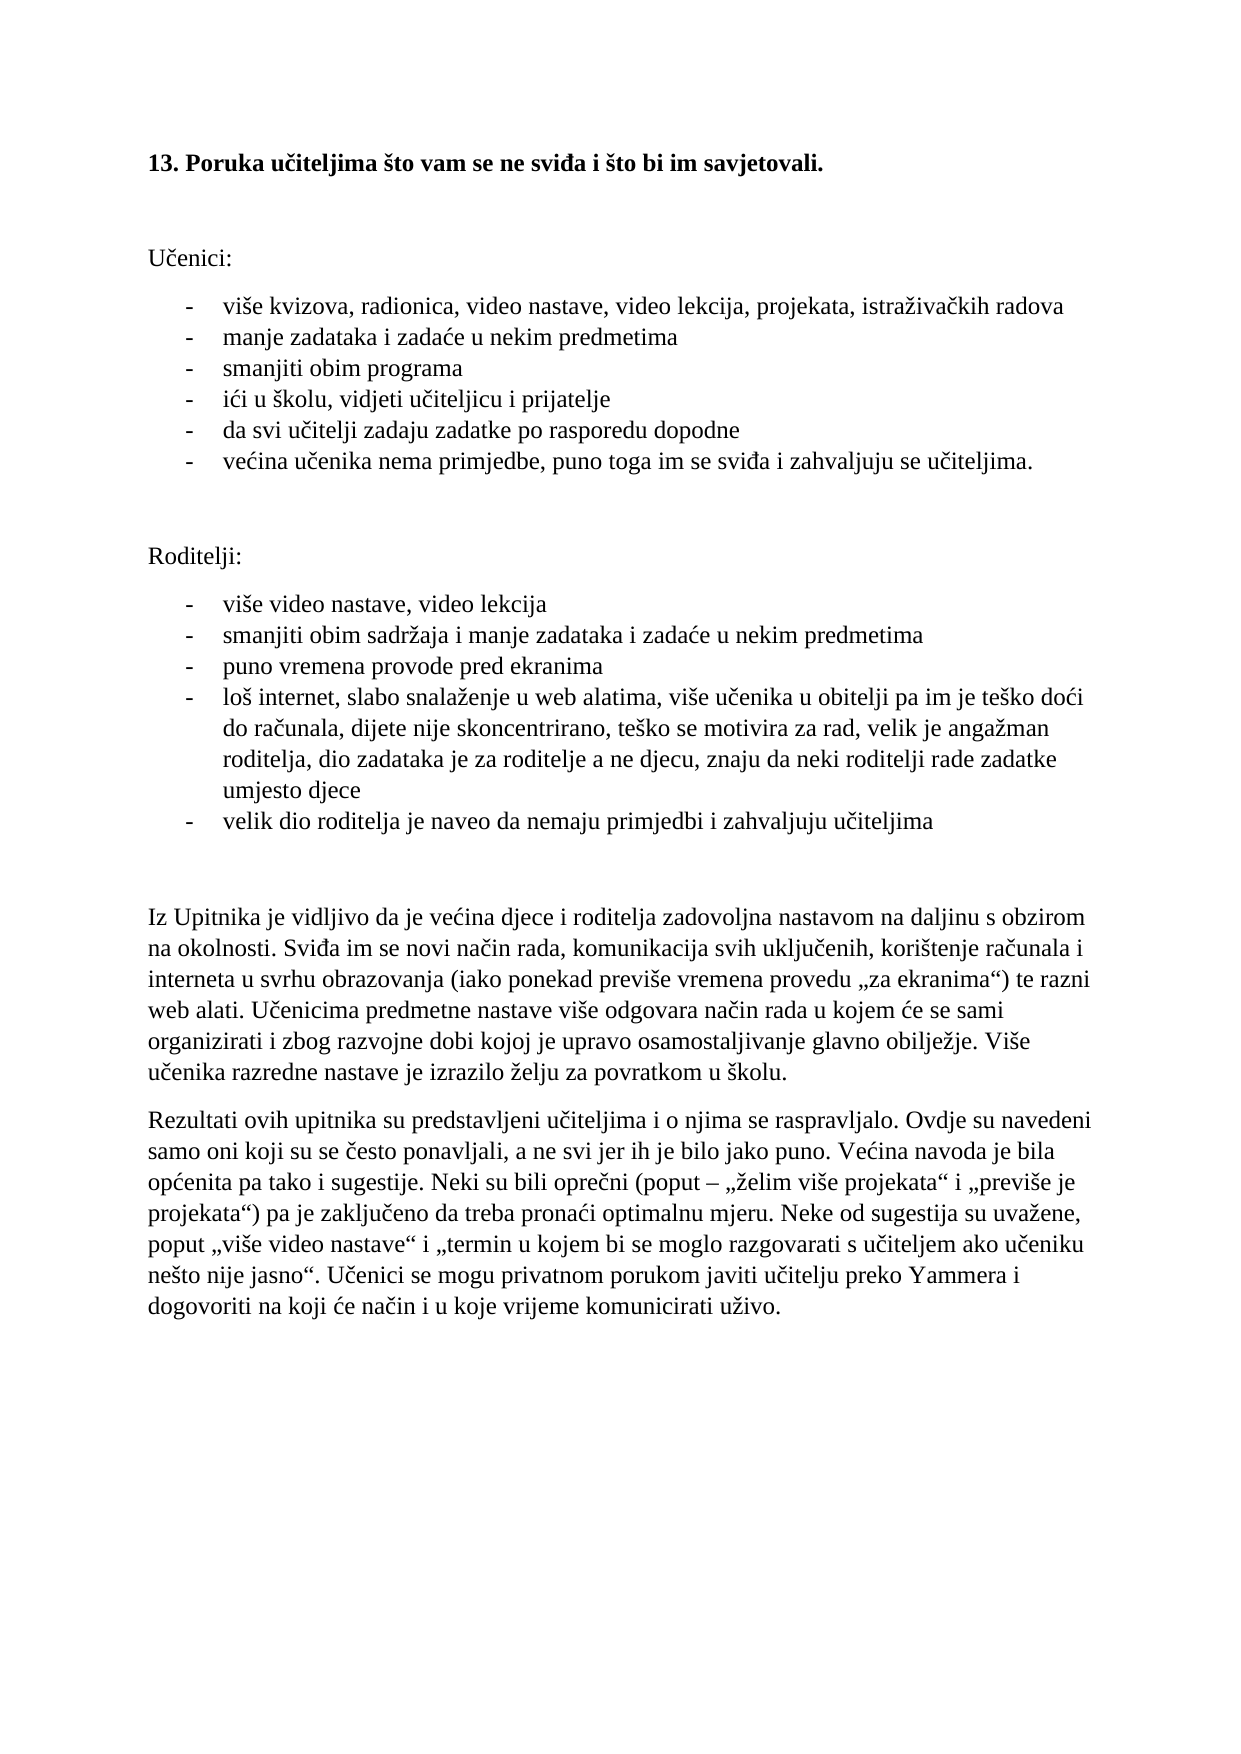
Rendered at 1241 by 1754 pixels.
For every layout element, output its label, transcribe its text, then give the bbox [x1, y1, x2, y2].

text Rezultati ovih upitnika su predstavljeni učiteljima i o njima se raspravljalo. Ovdje su navedeni samo oni koji su se često ponavljali, a ne svi jer ih je bilo jako puno. Većina navoda je bila općenita pa tako i sugestije. Neki su bili oprečni (poput – „želim više projekata“ i „previše je projekata“) pa je zaključeno da treba pronaći optimalnu mjeru. Neke od sugestija su uvažene, poput „više video nastave“ i „termin u kojem bi se moglo razgovarati s učiteljem ako učeniku nešto nije jasno“. Učenici se mogu privatnom porukom javiti učitelju preko Yammera i dogovoriti na koji će način i u koje vrijeme komunicirati uživo. [148, 1105, 1093, 1320]
list više kvizova, radionica, video nastave, video lekcija, projekata, istraživačkih radova [185, 291, 1093, 319]
list velik dio roditelja je naveo da nemaju primjedbi i zahvaljuju učiteljima [185, 806, 1093, 835]
text Roditelji: [148, 541, 1093, 570]
text Iz Upitnika je vidljivo da je većina djece i roditelja zadovoljna nastavom na daljinu s obzirom na okolnosti. Sviđa im se novi način rada, komunikacija svih uključenih, korištenje računala i interneta u svrhu obrazovanja (iako ponekad previše vremena provedu „za ekranima“) te razni web alati. Učenicima predmetne nastave više odgovara način rada u kojem će se sami organizirati i zbog razvojne dobi kojoj je upravo osamostaljivanje glavno obilježje. Više učenika razredne nastave je izrazilo želju za povratkom u školu. [148, 902, 1093, 1086]
list da svi učitelji zadaju zadatke po rasporedu dopodne [185, 415, 1093, 444]
list ići u školu, vidjeti učiteljicu i prijatelje [185, 384, 1093, 413]
list više video nastave, video lekcija [185, 589, 1093, 618]
list smanjiti obim sadržaja i manje zadataka i zadaće u nekim predmetima [185, 620, 1093, 649]
list većina učenika nema primjedbe, puno toga im se sviđa i zahvaljuju se učiteljima. [185, 446, 1093, 475]
text Učenici: [148, 243, 1093, 272]
list smanjiti obim programa [185, 353, 1093, 382]
list loš internet, slabo snalaženje u web alatima, više učenika u obitelji pa im je teško doći do računala, dijete nije skoncentrirano, teško se motivira za rad, velik je angažman roditelja, dio zadataka je za roditelje a ne djecu, znaju da neki roditelji rade zadatke umjesto djece [185, 682, 1093, 804]
text 13. Poruka učiteljima što vam se ne sviđa i što bi im savjetovali. [148, 148, 1093, 176]
list puno vremena provode pred ekranima [185, 651, 1093, 680]
list manje zadataka i zadaće u nekim predmetima [185, 322, 1093, 351]
